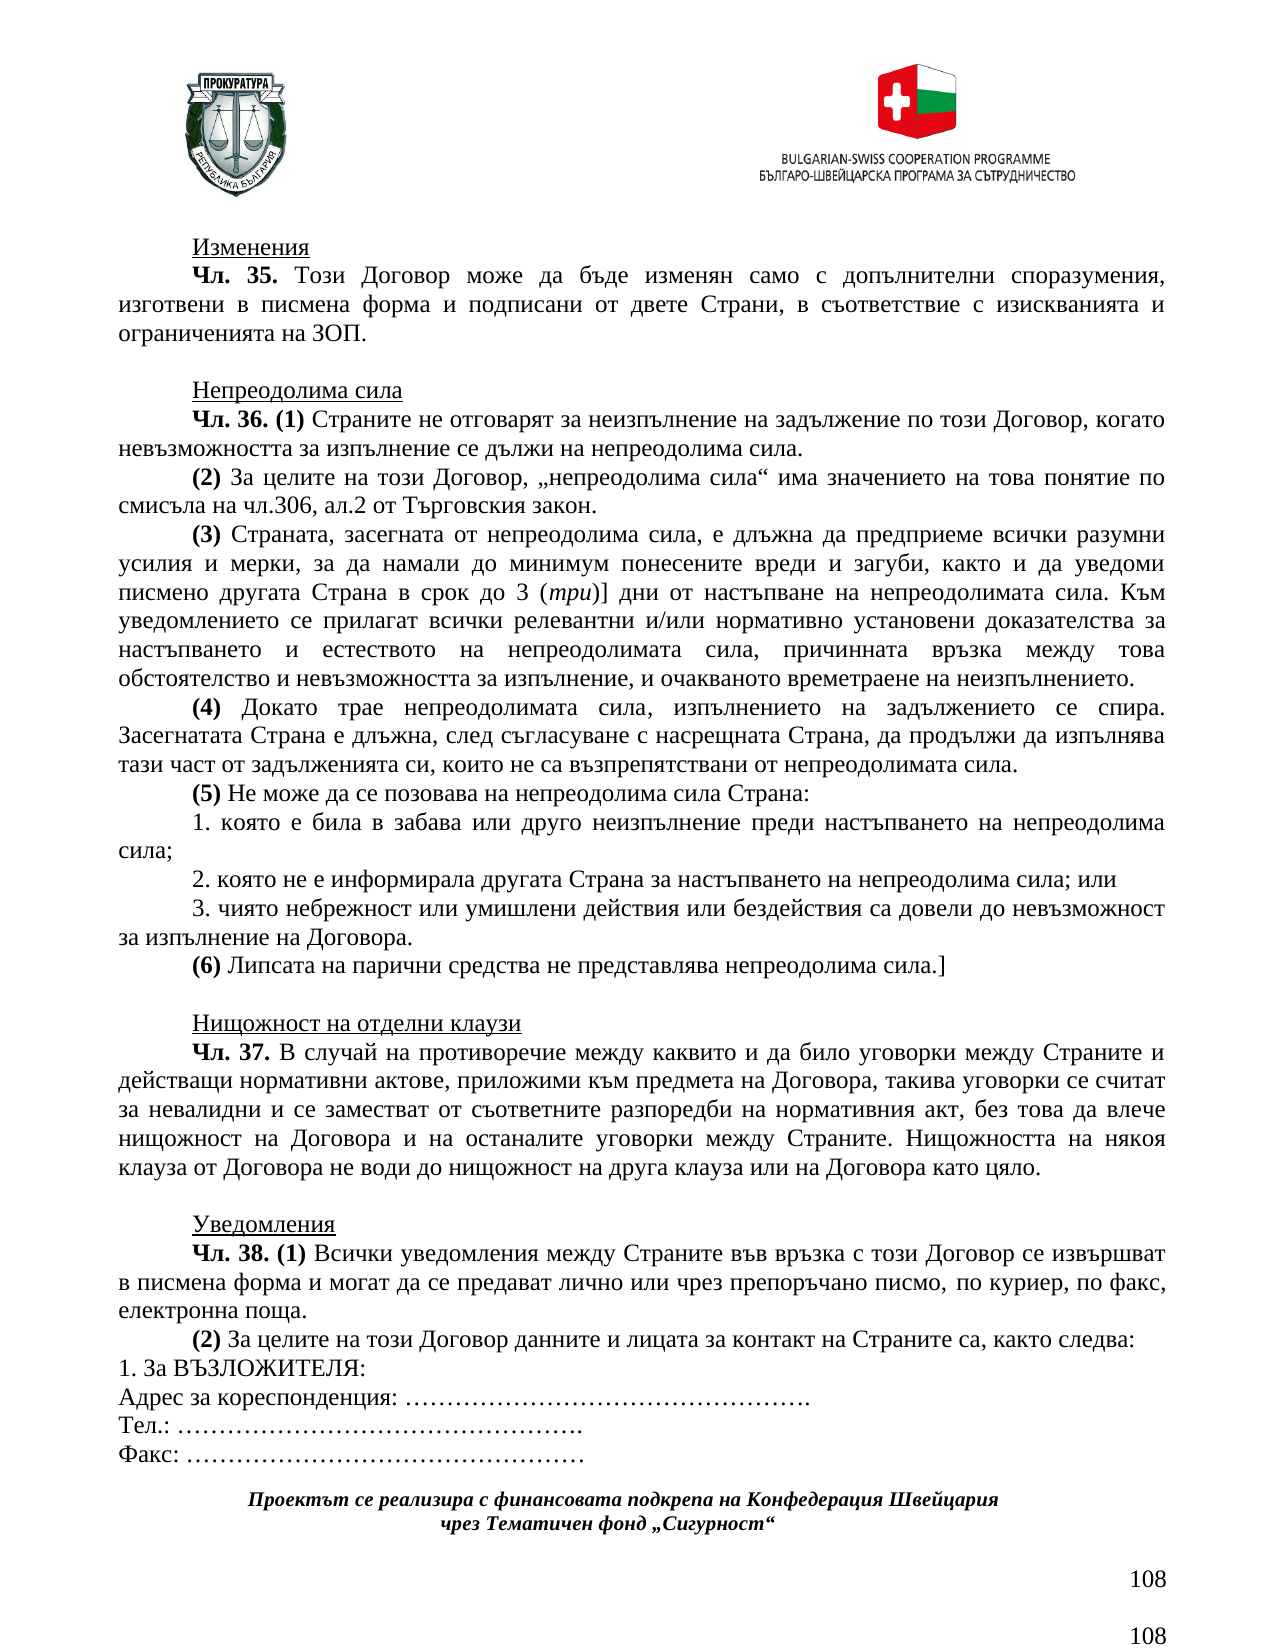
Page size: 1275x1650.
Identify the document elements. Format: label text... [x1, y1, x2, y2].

text 2. която не е информирала другата Страна за настъпването на непреодолима сила; или [118, 864, 1167, 893]
text 1. За ВЪЗЛОЖИТЕЛЯ: [118, 1353, 1167, 1382]
text Тел.: …………………………………………. [118, 1411, 1167, 1439]
text (2) За целите на този Договор, „непреодолима сила“ има значението на това понятие по смисъла на чл.306, ал.2 от Търговския закон. [118, 462, 1167, 519]
text (5) Не може да се позовава на непреодолима сила Страна: [118, 778, 1167, 807]
text Чл. 36. (1) Страните не отговарят за неизпълнение на задължение по този Договор, когато невъзможността за изпълнение се дължи на непреодолима сила. [118, 404, 1167, 462]
picture [180, 70, 289, 203]
text Изменения [118, 232, 1167, 261]
text Факс: ………………………………………… [118, 1439, 1167, 1468]
text Нищожност на отделни клаузи [118, 1008, 1167, 1037]
text Непреодолима сила [118, 376, 1167, 404]
picture [738, 44, 1100, 203]
text (2) За целите на този Договор данните и лицата за контакт на Страните са, както следва: [118, 1324, 1167, 1353]
text (6) Липсата на парични средства не представлява непреодолима сила.] [118, 951, 1167, 979]
text 1. която е била в забава или друго неизпълнение преди настъпването на непреодолима сила; [118, 807, 1167, 864]
text (4) Докато трае непреодолимата сила, изпълнението на задължението се спира. Засегнатата Страна е длъжна, след съгласуване с насрещната Страна, да продължи да изпълнява тази част от задълженията си, които не са възпрепятствани от непреодолимата сила. [118, 692, 1167, 778]
text Уведомления [118, 1209, 1167, 1238]
text Чл. 38. (1) Всички уведомления между Страните във връзка с този Договор се извършват в писмена форма и могат да се предават лично или чрез препоръчано писмо, по куриер, по факс, електронна поща. [118, 1238, 1167, 1324]
text Чл. 35. Този Договор може да бъде изменян само с допълнителни споразумения, изготвени в писмена форма и подписани от двете Страни, в съответствие с изискванията и ограниченията на ЗОП. [118, 261, 1167, 347]
text (3) Страната, засегната от непреодолима сила, е длъжна да предприеме всички разумни усилия и мерки, за да намали до минимум понесените вреди и загуби, както и да уведоми писмено другата Страна в срок до 3 (три)] дни от настъпване на непреодолимата сила. Към уведомлението се прилагат всички релевантни и/или нормативно установени доказателства за настъпването и естеството на непреодолимата сила, причинната връзка между това обстоятелство и невъзможността за изпълнение, и очакваното времетраене на неизпълнението. [118, 519, 1167, 692]
text Адрес за кореспонденция: …………………………………………. [118, 1382, 1167, 1411]
text Чл. 37. В случай на противоречие между каквито и да било уговорки между Страните и действащи нормативни актове, приложими към предмета на Договора, такива уговорки се считат за невалидни и се заместват от съответните разпоредби на нормативния акт, без това да влече нищожност на Договора и на останалите уговорки между Страните. Нищожността на някоя клауза от Договора не води до нищожност на друга клауза или на Договора като цяло. [118, 1037, 1167, 1181]
text 3. чиято небрежност или умишлени действия или бездействия са довели до невъзможност за изпълнение на Договора. [118, 893, 1167, 951]
